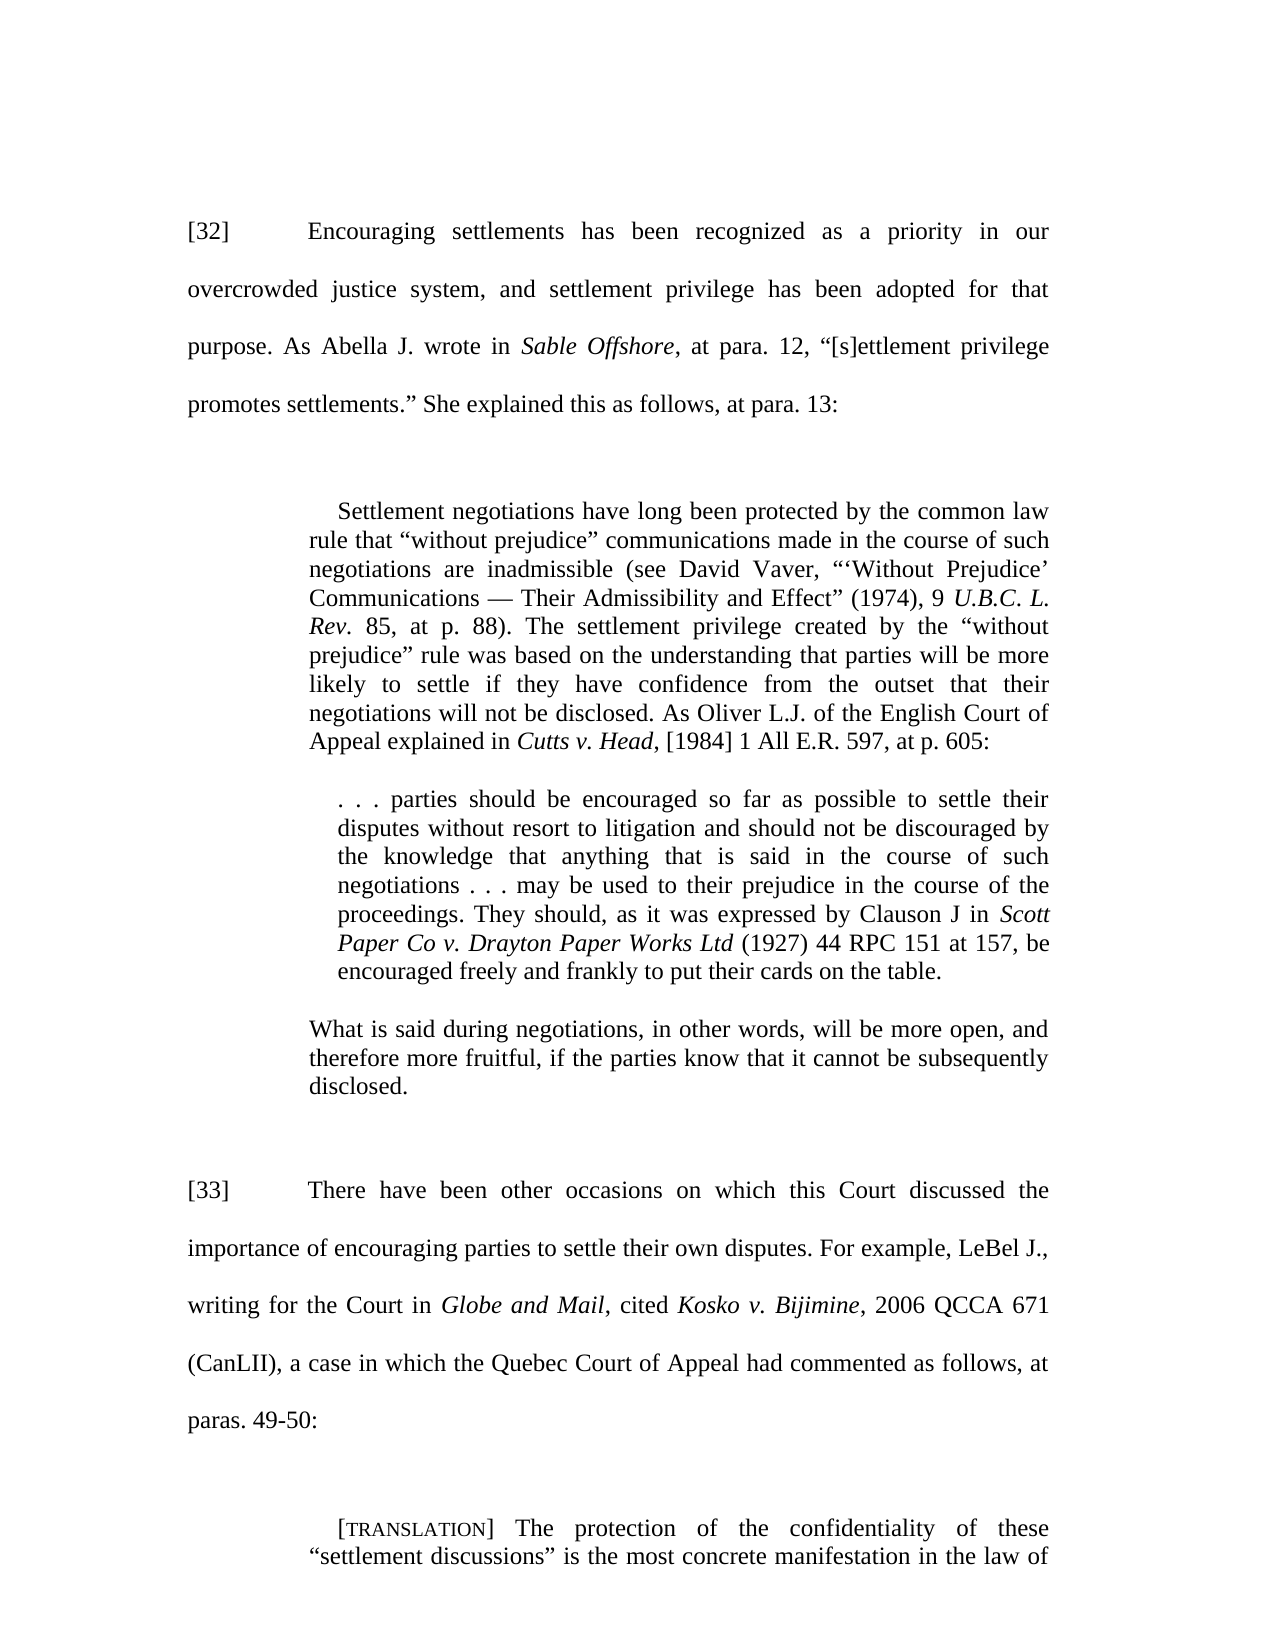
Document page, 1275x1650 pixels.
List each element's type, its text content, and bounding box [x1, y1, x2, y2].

text What is said during negotiations, in other words, will be more open, and therefore more fruitful, if the parties know that it cannot be subsequently disclosed. [309, 1014, 1050, 1100]
text Encouraging settlements has been recognized as a priority in our overcrowded justice system, and settlement privilege has been adopted for that purpose. As Abella J. wrote in Sable Offshore, at para. 12, “[s]ettlement privilege promotes settlements.” She explained this as follows, at para. 13: [187, 216, 1050, 418]
text Settlement negotiations have long been protected by the common law rule that “without prejudice” communications made in the course of such negotiations are inadmissible (see David Vaver, “‘Without Prejudice’ Communications — Their Admissibility and Effect” (1974), 9 U.B.C. L. Rev. 85, at p. 88). The settlement privilege created by the “without prejudice” rule was based on the understanding that parties will be more likely to settle if they have confidence from the outset that their negotiations will not be disclosed. As Oliver L.J. of the English Court of Appeal explained in Cutts v. Head, [1984] 1 All E.R. 597, at p. 605: [309, 496, 1050, 755]
text . . . parties should be encouraged so far as possible to settle their disputes without resort to litigation and should not be discouraged by the knowledge that anything that is said in the course of such negotiations . . . may be used to their prejudice in the course of the proceedings. They should, as it was expressed by Clauson J in Scott Paper Co v. Drayton Paper Works Ltd (1927) 44 RPC 151 at 157, be encouraged freely and frankly to put their cards on the table. [337, 784, 1050, 985]
text There have been other occasions on which this Court discussed the importance of encouraging parties to settle their own disputes. For example, LeBel J., writing for the Court in Globe and Mail, cited Kosko v. Bijimine, 2006 QCCA 671 (CanLII), a case in which the Quebec Court of Appeal had commented as follows, at paras. 49-50: [187, 1175, 1050, 1434]
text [309, 1513, 1050, 1570]
